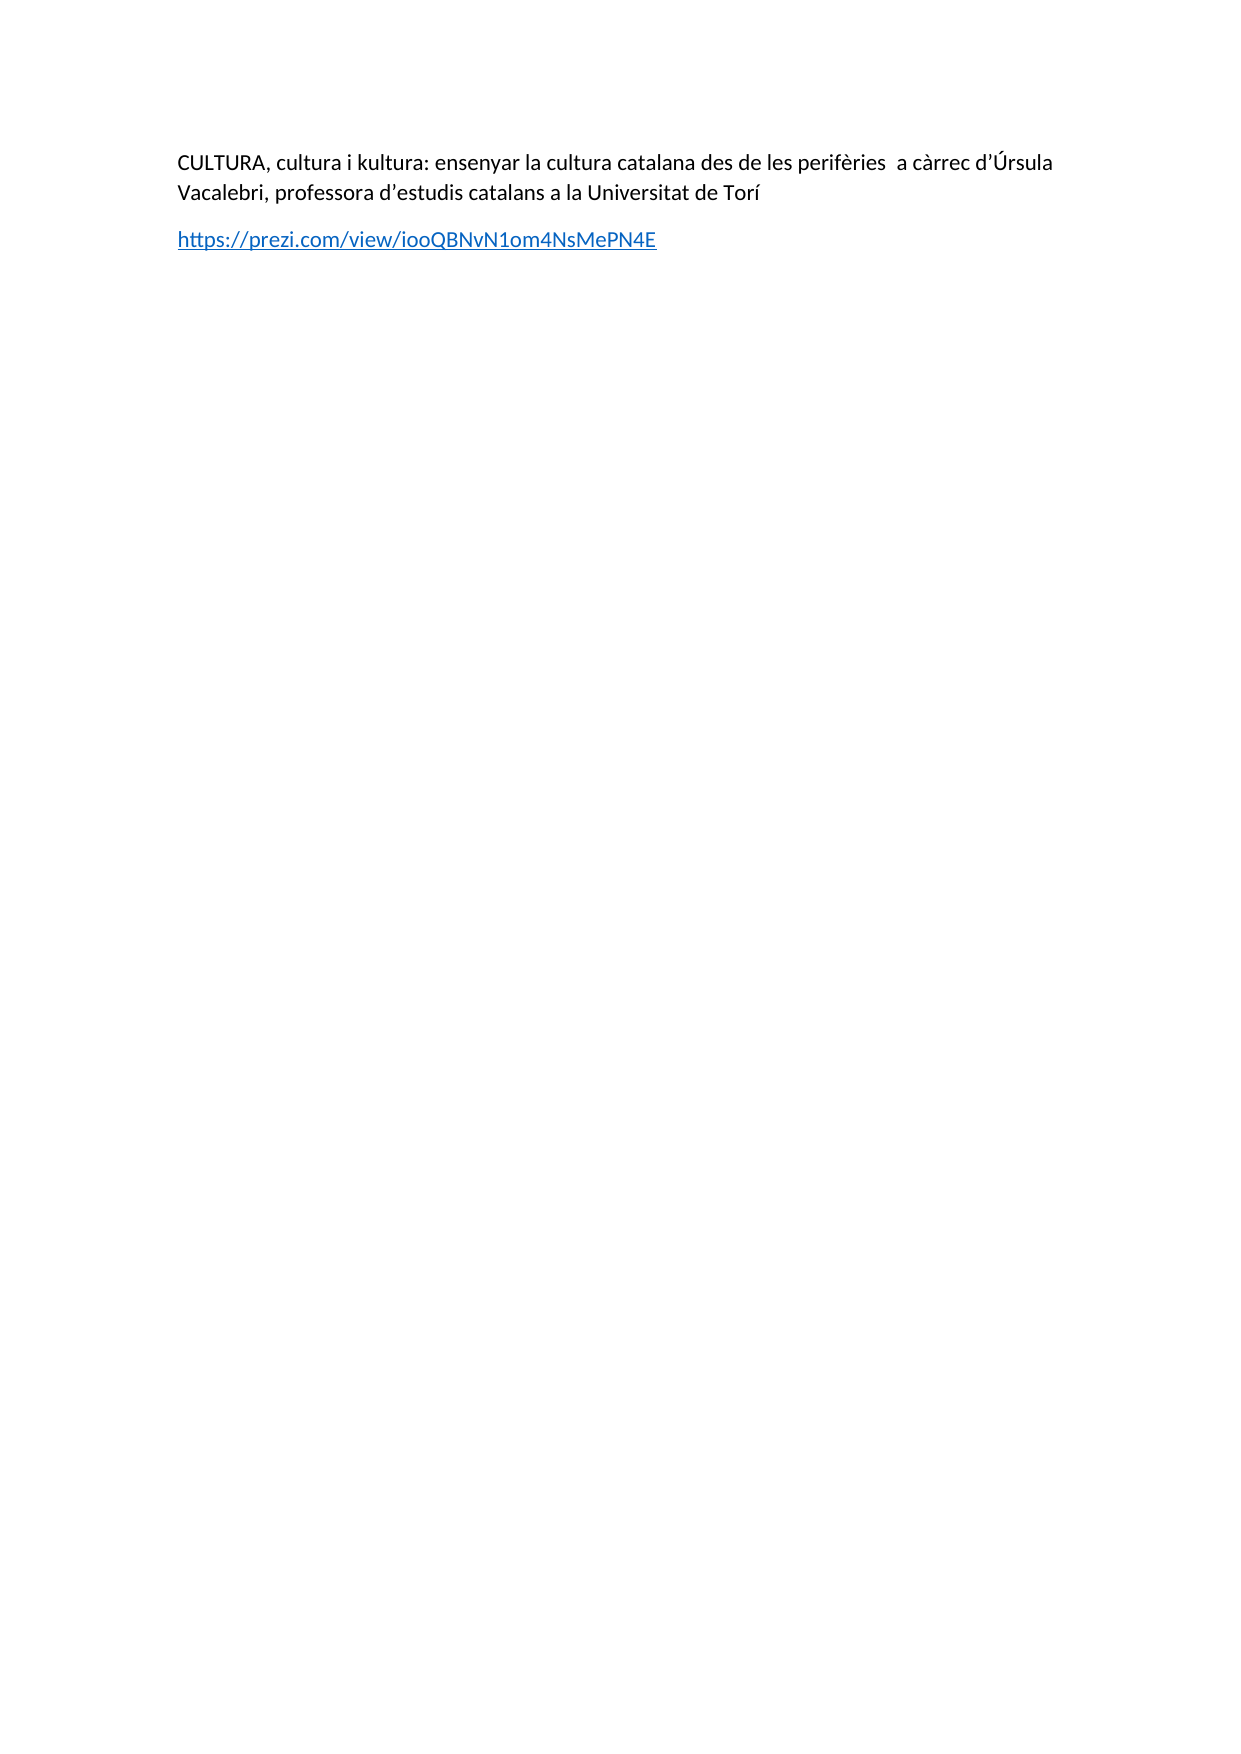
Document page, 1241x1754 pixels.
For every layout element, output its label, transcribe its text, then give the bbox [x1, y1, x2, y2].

text CULTURA, cultura i kultura: ensenyar la cultura catalana des de les perifèries a càrrec d’Úrsula Vacalebri, professora d’estudis catalans a la Universitat de Torí [177, 148, 1063, 206]
text https://prezi.com/view/iooQBNvN1om4NsMePN4E [177, 225, 1063, 253]
